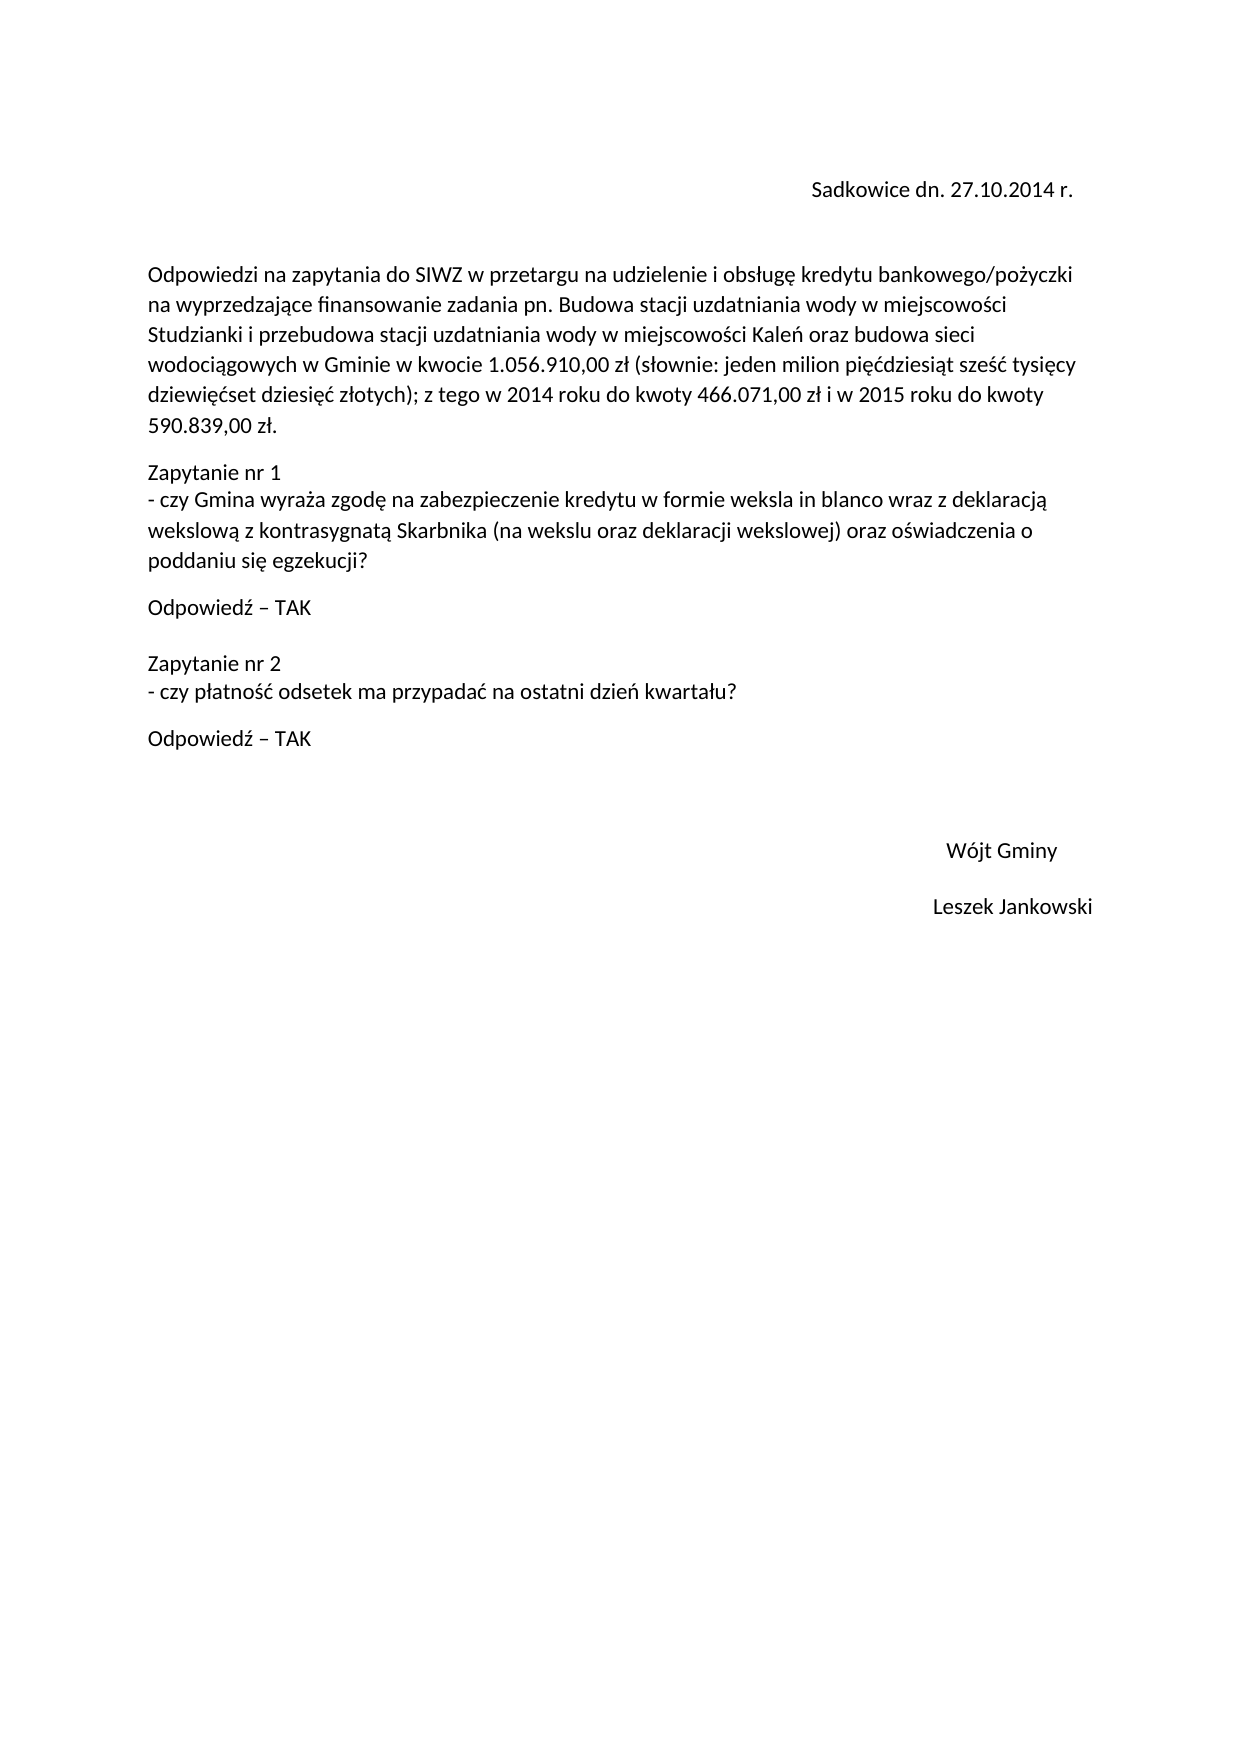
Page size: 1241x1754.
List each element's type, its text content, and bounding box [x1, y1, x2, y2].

text Sadkowice dn. 27.10.2014 r. [148, 176, 1093, 204]
text Leszek Jankowski [148, 892, 1093, 920]
text Zapytanie nr 1 [148, 458, 1093, 486]
text Odpowiedź – TAK [148, 593, 1093, 621]
text Odpowiedzi na zapytania do SIWZ w przetargu na udzielenie i obsługę kredytu bankowego/pożyczki na wyprzedzające finansowanie zadania pn. Budowa stacji uzdatniania wody w miejscowości Studzianki i przebudowa stacji uzdatniania wody w miejscowości Kaleń oraz budowa sieci wodociągowych w Gminie w kwocie 1.056.910,00 zł (słownie: jeden milion pięćdziesiąt sześć tysięcy dziewięćset dziesięć złotych); z tego w 2014 roku do kwoty 466.071,00 zł i w 2015 roku do kwoty 590.839,00 zł. [148, 260, 1093, 439]
text Odpowiedź – TAK [148, 724, 1093, 752]
text Wójt Gminy [148, 836, 1093, 864]
text - czy płatność odsetek ma przypadać na ostatni dzień kwartału? [148, 677, 1093, 705]
text Zapytanie nr 2 [148, 649, 1093, 677]
text - czy Gmina wyraża zgodę na zabezpieczenie kredytu w formie weksla in blanco wraz z deklaracją wekslową z kontrasygnatą Skarbnika (na wekslu oraz deklaracji wekslowej) oraz oświadczenia o poddaniu się egzekucji? [148, 486, 1093, 574]
